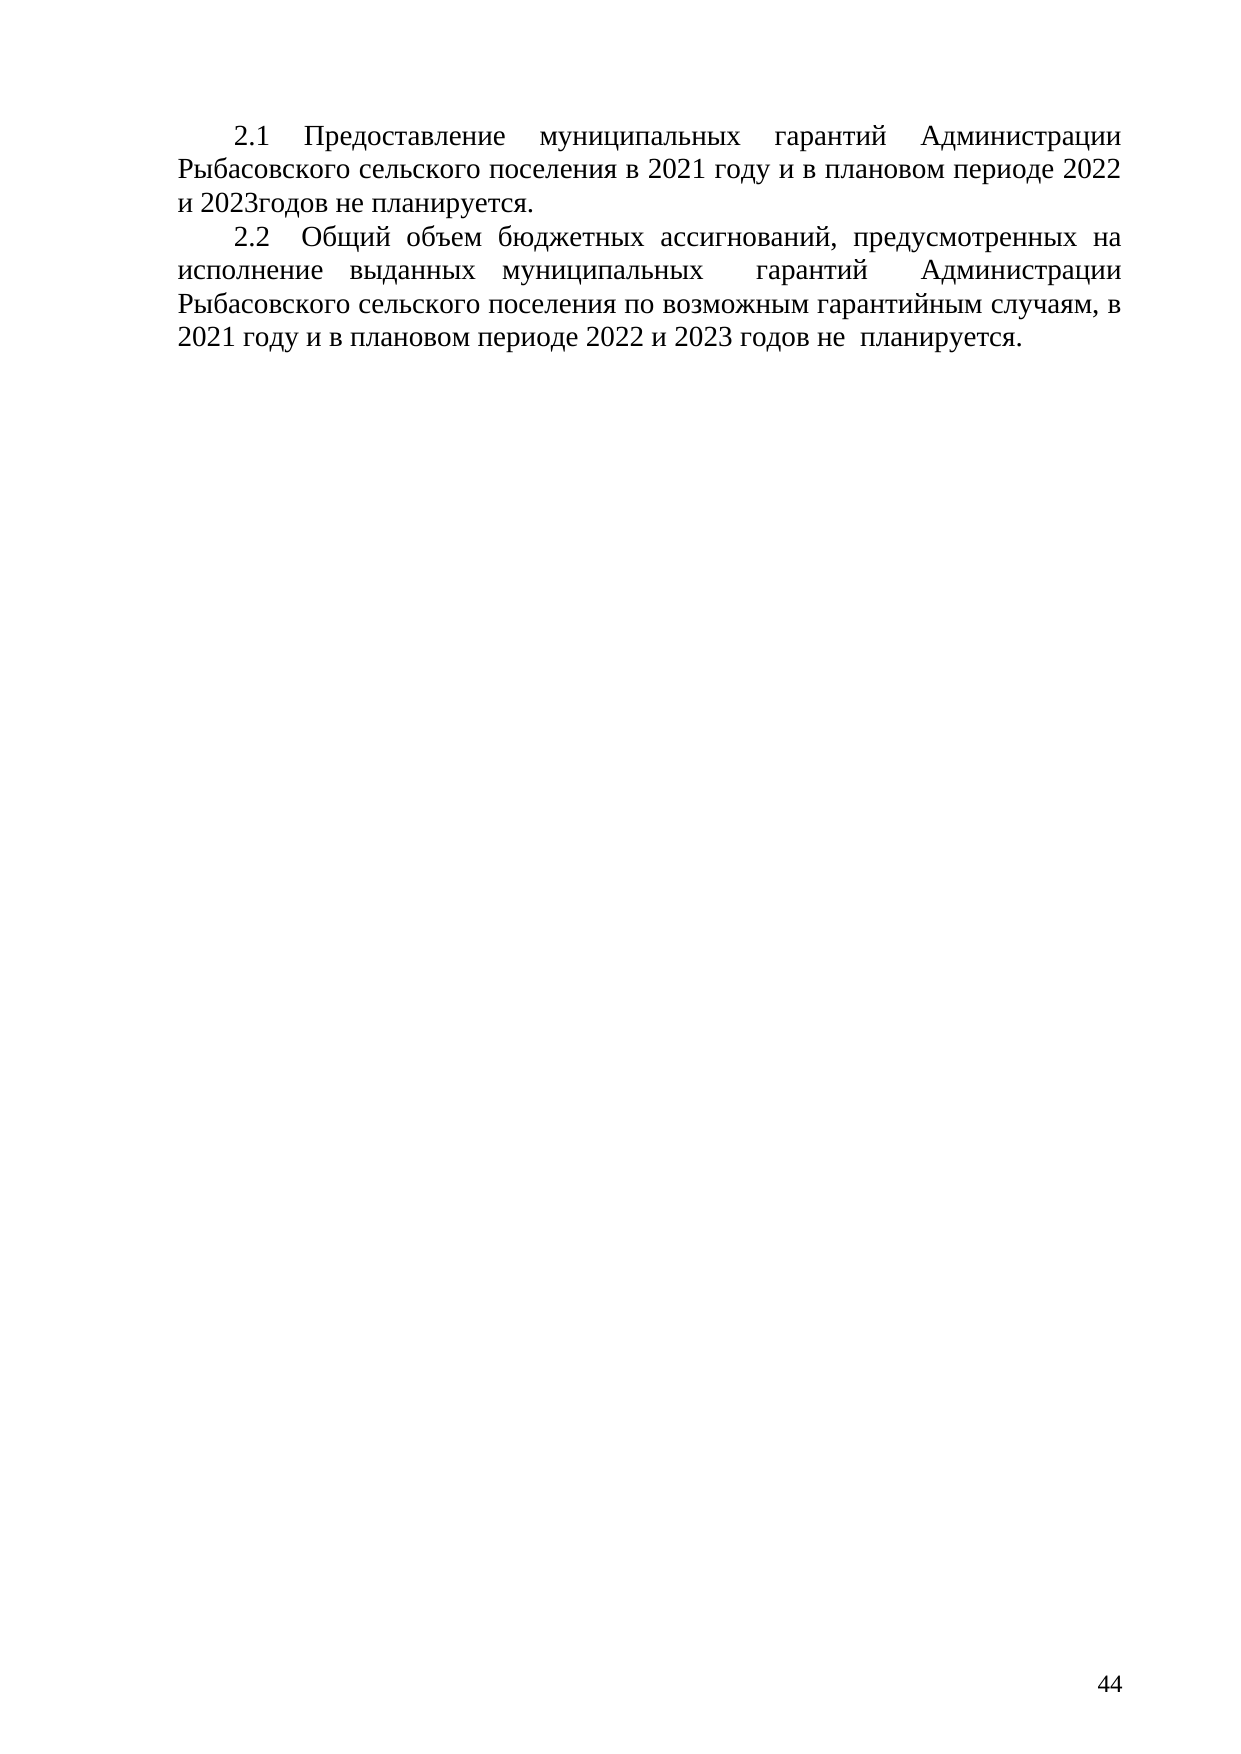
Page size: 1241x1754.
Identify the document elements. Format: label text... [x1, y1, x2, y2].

text 2.1 Предоставление муниципальных гарантий Администрации Рыбасовского сельского поселения в 2021 году и в плановом периоде 2022 и 2023годов не планируется. [177, 118, 1122, 219]
text 2.2 Общий объем бюджетных ассигнований, предусмотренных на исполнение выданных муниципальных гарантий Администрации Рыбасовского сельского поселения по возможным гарантийным случаям, в 2021 году и в плановом периоде 2022 и 2023 годов не планируется. [177, 219, 1122, 353]
